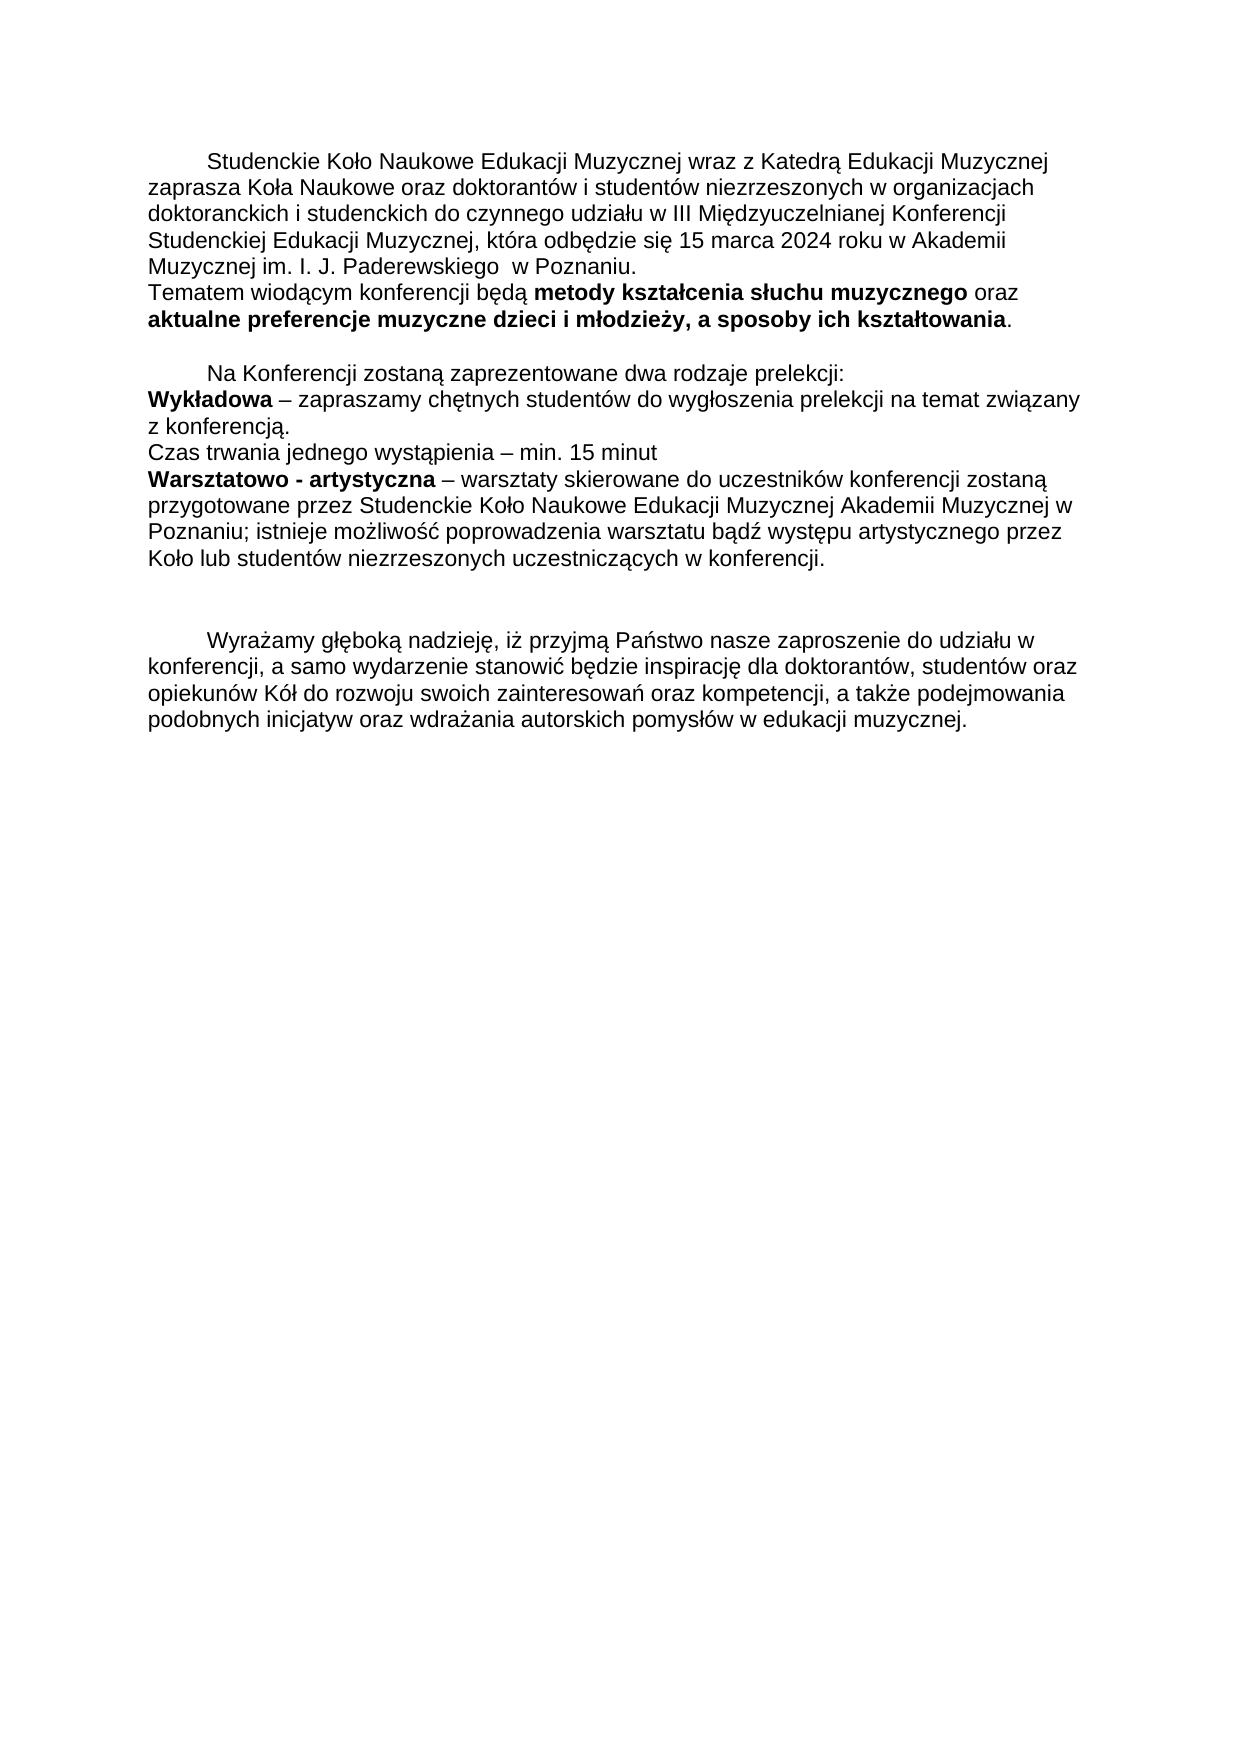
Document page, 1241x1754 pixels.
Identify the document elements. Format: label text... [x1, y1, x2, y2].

text Warsztatowo - artystyczna – warsztaty skierowane do uczestników konferencji zostaną przygotowane przez Studenckie Koło Naukowe Edukacji Muzycznej Akademii Muzycznej w Poznaniu; istnieje możliwość poprowadzenia warsztatu bądź występu artystycznego przez Koło lub studentów niezrzeszonych uczestniczących w konferencji. [148, 466, 1093, 571]
text Wyrażamy głęboką nadzieję, iż przyjmą Państwo nasze zaproszenie do udziału w konferencji, a samo wydarzenie stanowić będzie inspirację dla doktorantów, studentów oraz opiekunów Kół do rozwoju swoich zainteresowań oraz kompetencji, a także podejmowania podobnych inicjatyw oraz wdrażania autorskich pomysłów w edukacji muzycznej. [148, 627, 1093, 732]
text Studenckie Koło Naukowe Edukacji Muzycznej wraz z Katedrą Edukacji Muzycznej zaprasza Koła Naukowe oraz doktorantów i studentów niezrzeszonych w organizacjach doktoranckich i studenckich do czynnego udziału w III Międzyuczelnianej Konferencji Studenckiej Edukacji Muzycznej, która odbędzie się 15 marca 2024 roku w Akademii Muzycznej im. I. J. Paderewskiego w Poznaniu. [148, 148, 1093, 279]
text Czas trwania jednego wystąpienia – min. 15 minut [148, 439, 1093, 466]
text Wykładowa – zapraszamy chętnych studentów do wygłoszenia prelekcji na temat związany z konferencją. [148, 386, 1093, 439]
text Tematem wiodącym konferencji będą metody kształcenia słuchu muzycznego oraz aktualne preferencje muzyczne dzieci i młodzieży, a sposoby ich kształtowania. [148, 279, 1093, 332]
text Na Konferencji zostaną zaprezentowane dwa rodzaje prelekcji: [148, 360, 1093, 386]
